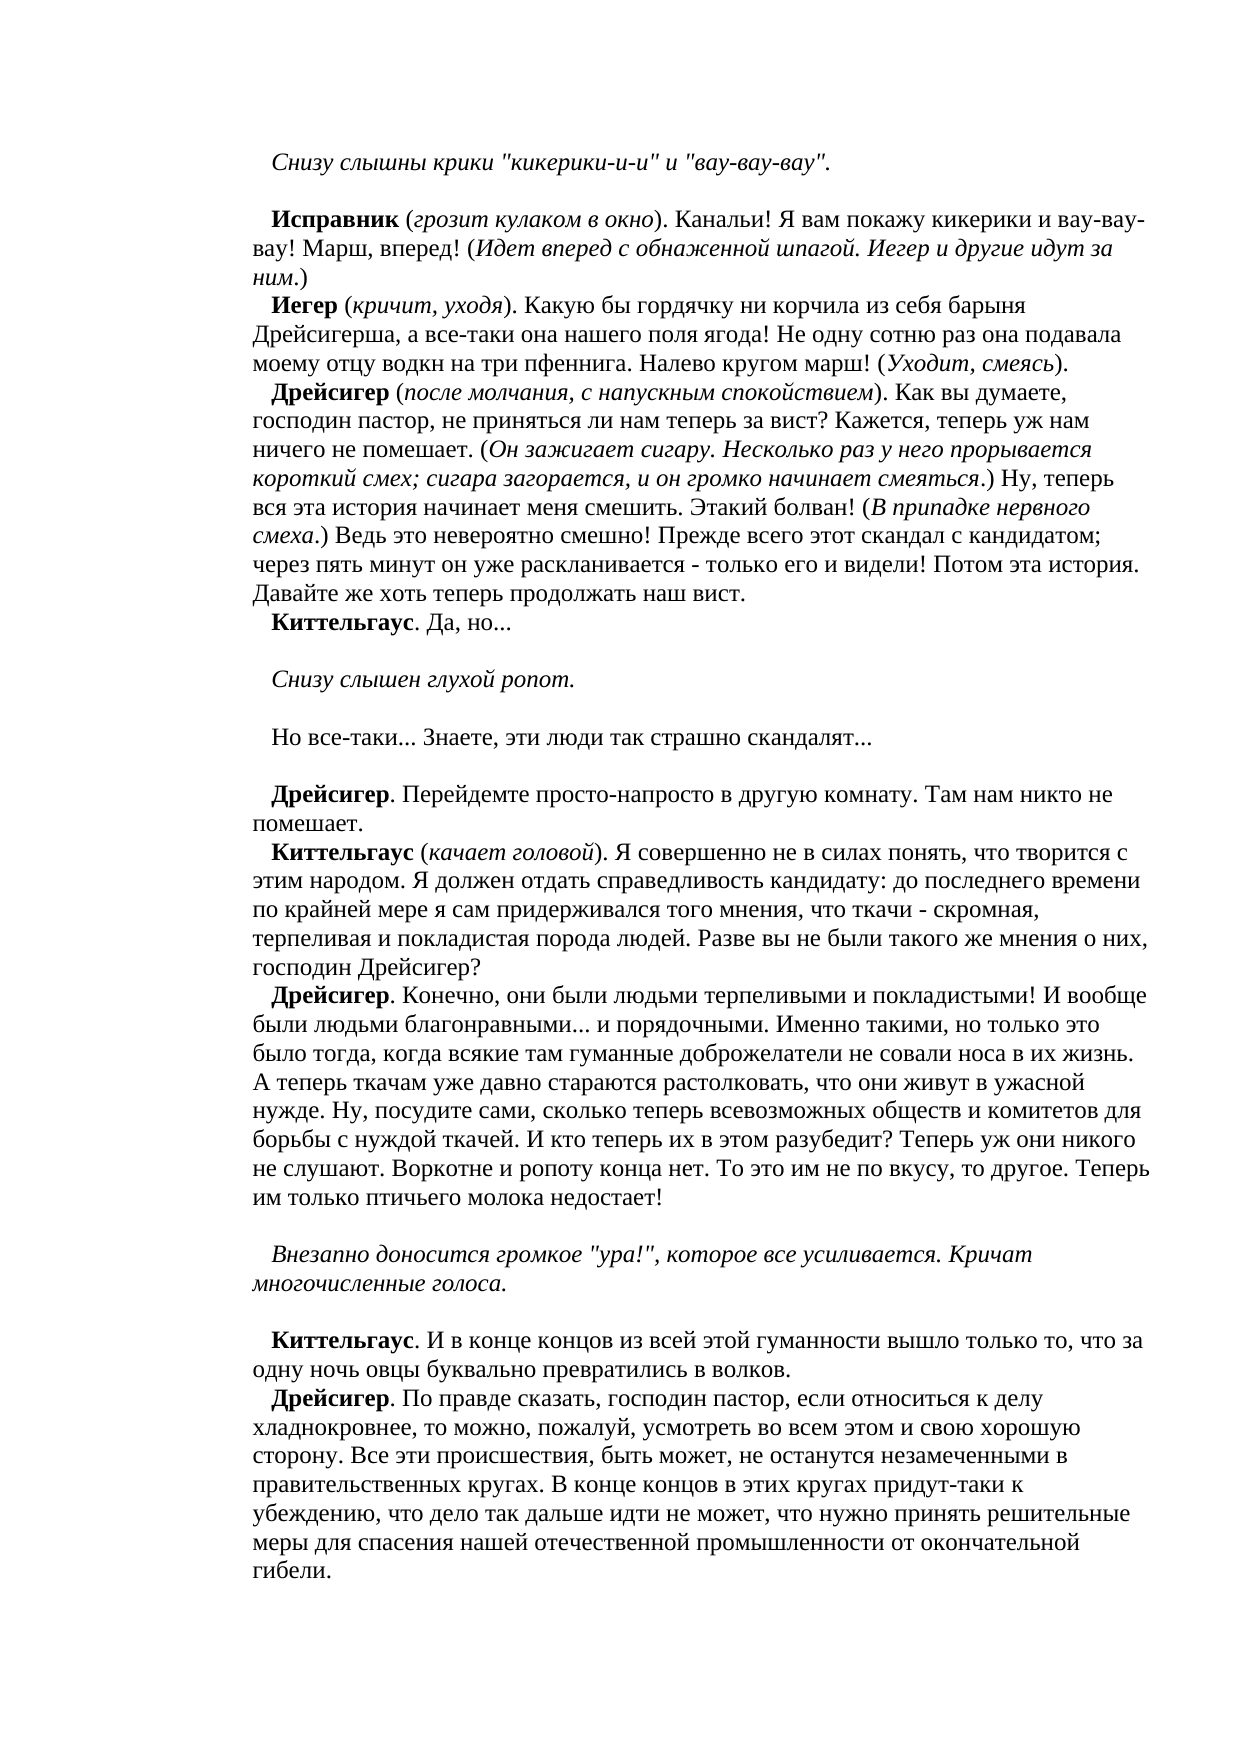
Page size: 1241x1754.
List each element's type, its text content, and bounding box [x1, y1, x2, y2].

text Дрейсигер (после молчания, с напускным спокойствием). Как вы думаете, господин пастор, не приняться ли нам теперь за вист? Кажется, теперь уж нам ничего не помешает. (Он зажигает сигару. Несколько раз у него прорывается короткий смех; сигара загорается, и он громко начинает смеяться.) Ну, теперь вся эта история начинает меня смешить. Этакий болван! (В припадке нервного смеха.) Ведь это невероятно смешно! Прежде всего этот скандал с кандидатом; через пять минут он уже раскланивается - только его и видели! Потом эта история. Давайте же хоть теперь продолжать наш вист. [252, 377, 1152, 607]
text Иегер (кричит, уходя). Какую бы гордячку ни корчила из себя барыня Дрейсигерша, а все-таки она нашего поля ягода! Не одну сотню раз она подавала моему отцу водкн на три пфеннига. Налево кругом марш! (Уходит, смеясь). [252, 291, 1152, 377]
text Исправник (грозит кулаком в окно). Канальи! Я вам покажу кикерики и вау-вау-вау! Марш, вперед! (Идет вперед с обнаженной шпагой. Иегер и другие идут за ним.) [252, 204, 1152, 291]
text Снизу слышны крики "кикерики-и-и" и "вау-вау-вау". [252, 147, 1152, 176]
text Киттельгаус. Да, но... [252, 607, 1152, 636]
text Дрейсигер. Конечно, они были людьми терпеливыми и покладистыми! И вообще были людьми благонравными... и порядочными. Именно такими, но только это было тогда, когда всякие там гуманные доброжелатели не совали носа в их жизнь. А теперь ткачам уже давно стараются растолковать, что они живут в ужасной нужде. Ну, посудите сами, сколько теперь всевозможных обществ и комитетов для борьбы с нуждой ткачей. И кто теперь их в этом разубедит? Теперь уж они никого не слушают. Воркотне и ропоту конца нет. То это им не по вкусу, то другое. Теперь им только птичьего молока недостает! [252, 981, 1152, 1211]
text Дрейсигер. По правде сказать, господин пастор, если относиться к делу хладнокровнее, то можно, пожалуй, усмотреть во всем этом и свою хорошую сторону. Все эти происшествия, быть может, не останутся незамеченными в правительственных кругах. В конце концов в этих кругах придут-таки к убеждению, что дело так дальше идти не может, что нужно принять решительные меры для спасения нашей отечественной промышленности от окончательной гибели. [252, 1383, 1152, 1584]
text Дрейсигер. Перейдемте просто-напросто в другую комнату. Там нам никто не помешает. [252, 779, 1152, 837]
text Внезапно доносится громкое "ура!", которое все усиливается. Кричат многочисленные голоса. [252, 1239, 1152, 1297]
text Снизу слышен глухой ропот. [252, 664, 1152, 693]
text Киттельгаус. И в конце концов из всей этой гуманности вышло только то, что за одну ночь овцы буквально превратились в волков. [252, 1326, 1152, 1383]
text Киттельгаус (качает головой). Я совершенно не в силах понять, что творится с этим народом. Я должен отдать справедливость кандидату: до последнего времени по крайней мере я сам придерживался того мнения, что ткачи - скромная, терпеливая и покладистая порода людей. Разве вы не были такого же мнения о них, господин Дрейсигер? [252, 837, 1152, 981]
text Но все-таки... Знаете, эти люди так страшно скандалят... [252, 722, 1152, 751]
